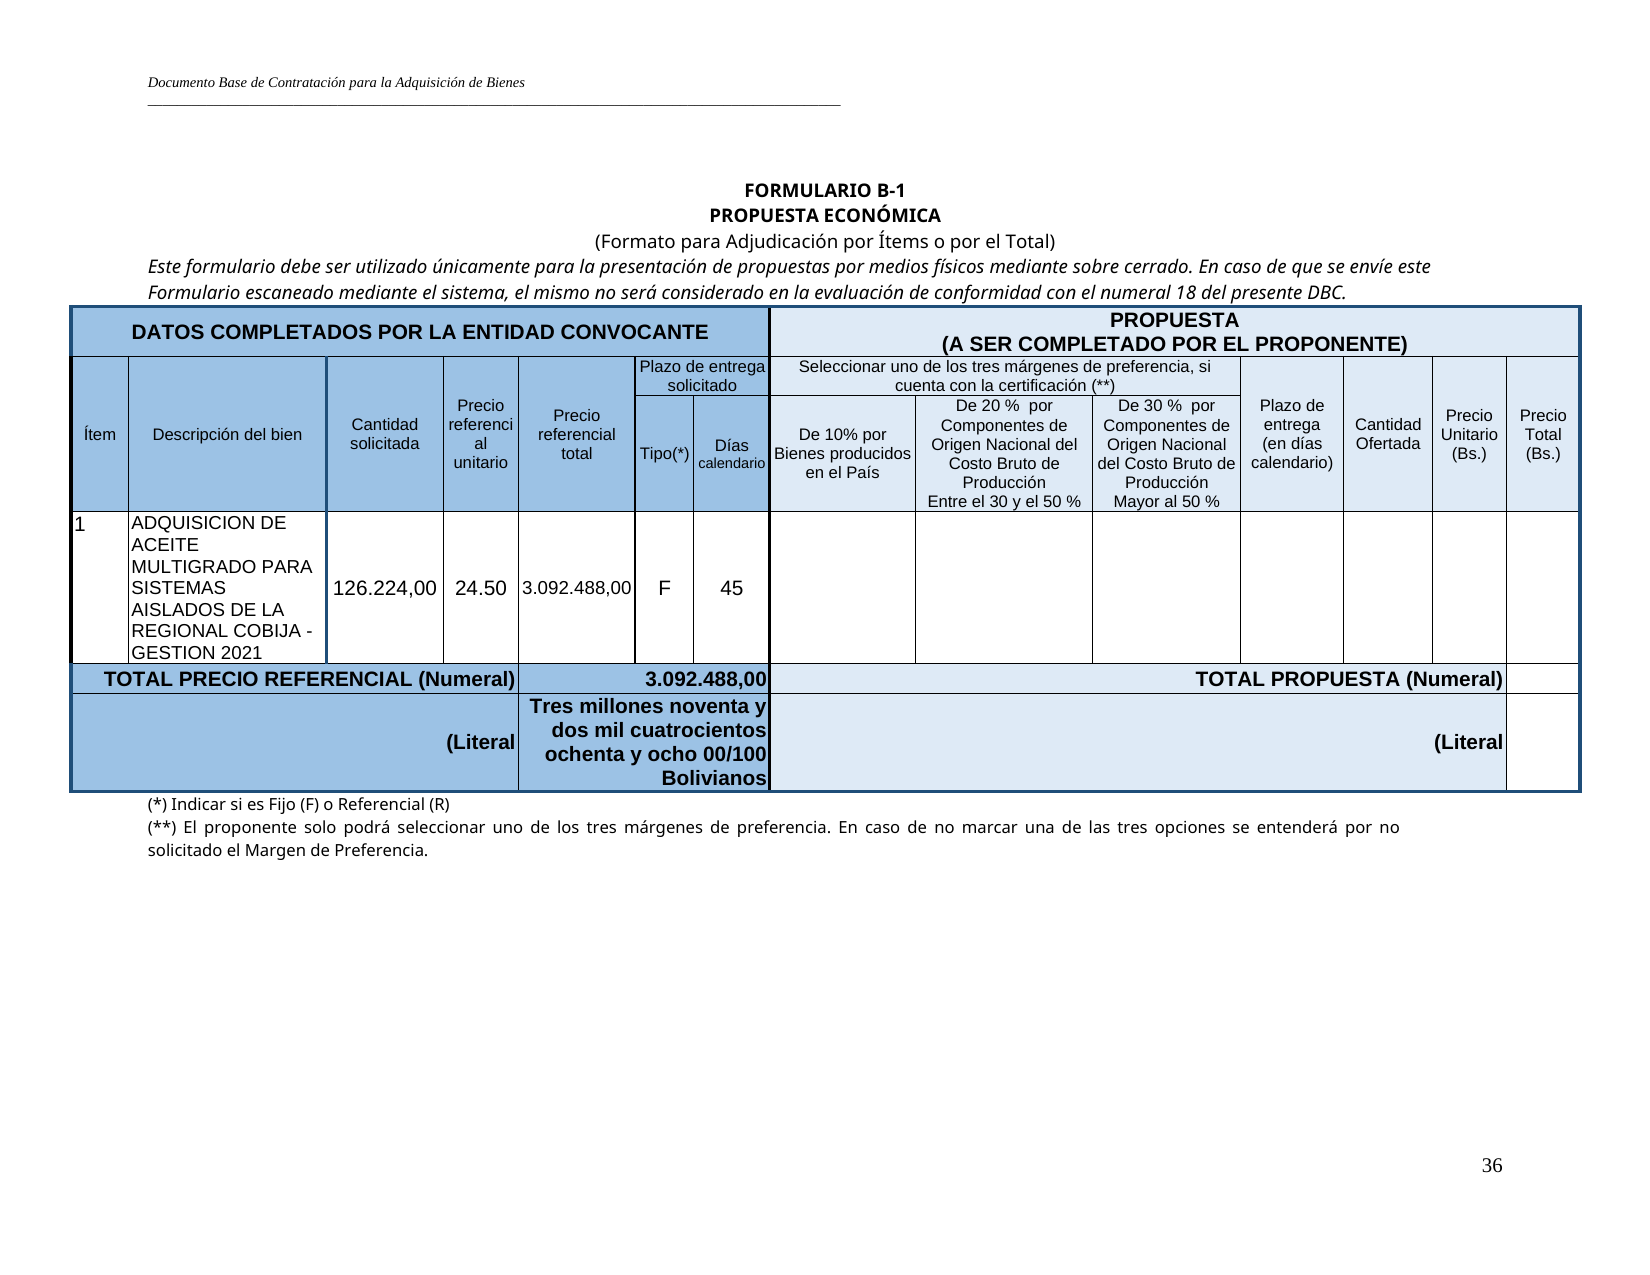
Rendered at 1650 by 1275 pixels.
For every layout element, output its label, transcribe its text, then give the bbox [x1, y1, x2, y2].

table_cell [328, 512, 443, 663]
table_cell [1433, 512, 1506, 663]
text (**) El proponente solo podrá seleccionar uno de los tres márgenes de preferencia. En caso de no marcar una de las tres opciones se entenderá por no solicitado el Margen de Preferencia. [148, 816, 1403, 861]
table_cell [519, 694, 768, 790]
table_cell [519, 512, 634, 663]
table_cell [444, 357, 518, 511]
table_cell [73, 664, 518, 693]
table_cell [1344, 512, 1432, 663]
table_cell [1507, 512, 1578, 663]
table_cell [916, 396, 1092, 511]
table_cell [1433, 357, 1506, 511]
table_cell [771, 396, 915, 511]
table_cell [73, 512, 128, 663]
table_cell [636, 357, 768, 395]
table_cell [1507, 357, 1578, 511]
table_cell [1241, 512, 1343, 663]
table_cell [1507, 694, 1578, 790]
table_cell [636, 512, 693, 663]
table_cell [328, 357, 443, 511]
text PROPUESTA ECONÓMICA [148, 203, 1502, 228]
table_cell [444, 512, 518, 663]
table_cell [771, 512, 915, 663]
text Este formulario debe ser utilizado únicamente para la presentación de propuestas por medios físicos mediante sobre cerrado. En caso de que se envíe este Formulario escaneado mediante el sistema, el mismo no será considerado en la evaluación de conformidad con el numeral 18 del presente DBC. [148, 254, 1502, 305]
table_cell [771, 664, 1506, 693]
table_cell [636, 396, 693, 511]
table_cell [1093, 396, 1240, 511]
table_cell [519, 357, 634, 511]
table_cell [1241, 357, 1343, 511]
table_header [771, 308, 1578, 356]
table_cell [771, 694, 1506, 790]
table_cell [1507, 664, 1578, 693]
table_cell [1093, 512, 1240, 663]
text (*) Indicar si es Fijo (F) o Referencial (R) [148, 793, 1502, 816]
text FORMULARIO B-1 [148, 177, 1502, 203]
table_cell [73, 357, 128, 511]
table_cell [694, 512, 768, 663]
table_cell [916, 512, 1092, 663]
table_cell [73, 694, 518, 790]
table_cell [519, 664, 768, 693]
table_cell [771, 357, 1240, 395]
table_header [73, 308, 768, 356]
text (Formato para Adjudicación por Ítems o por el Total) [148, 228, 1502, 254]
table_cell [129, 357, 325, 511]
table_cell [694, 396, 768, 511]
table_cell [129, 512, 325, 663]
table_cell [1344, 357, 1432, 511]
